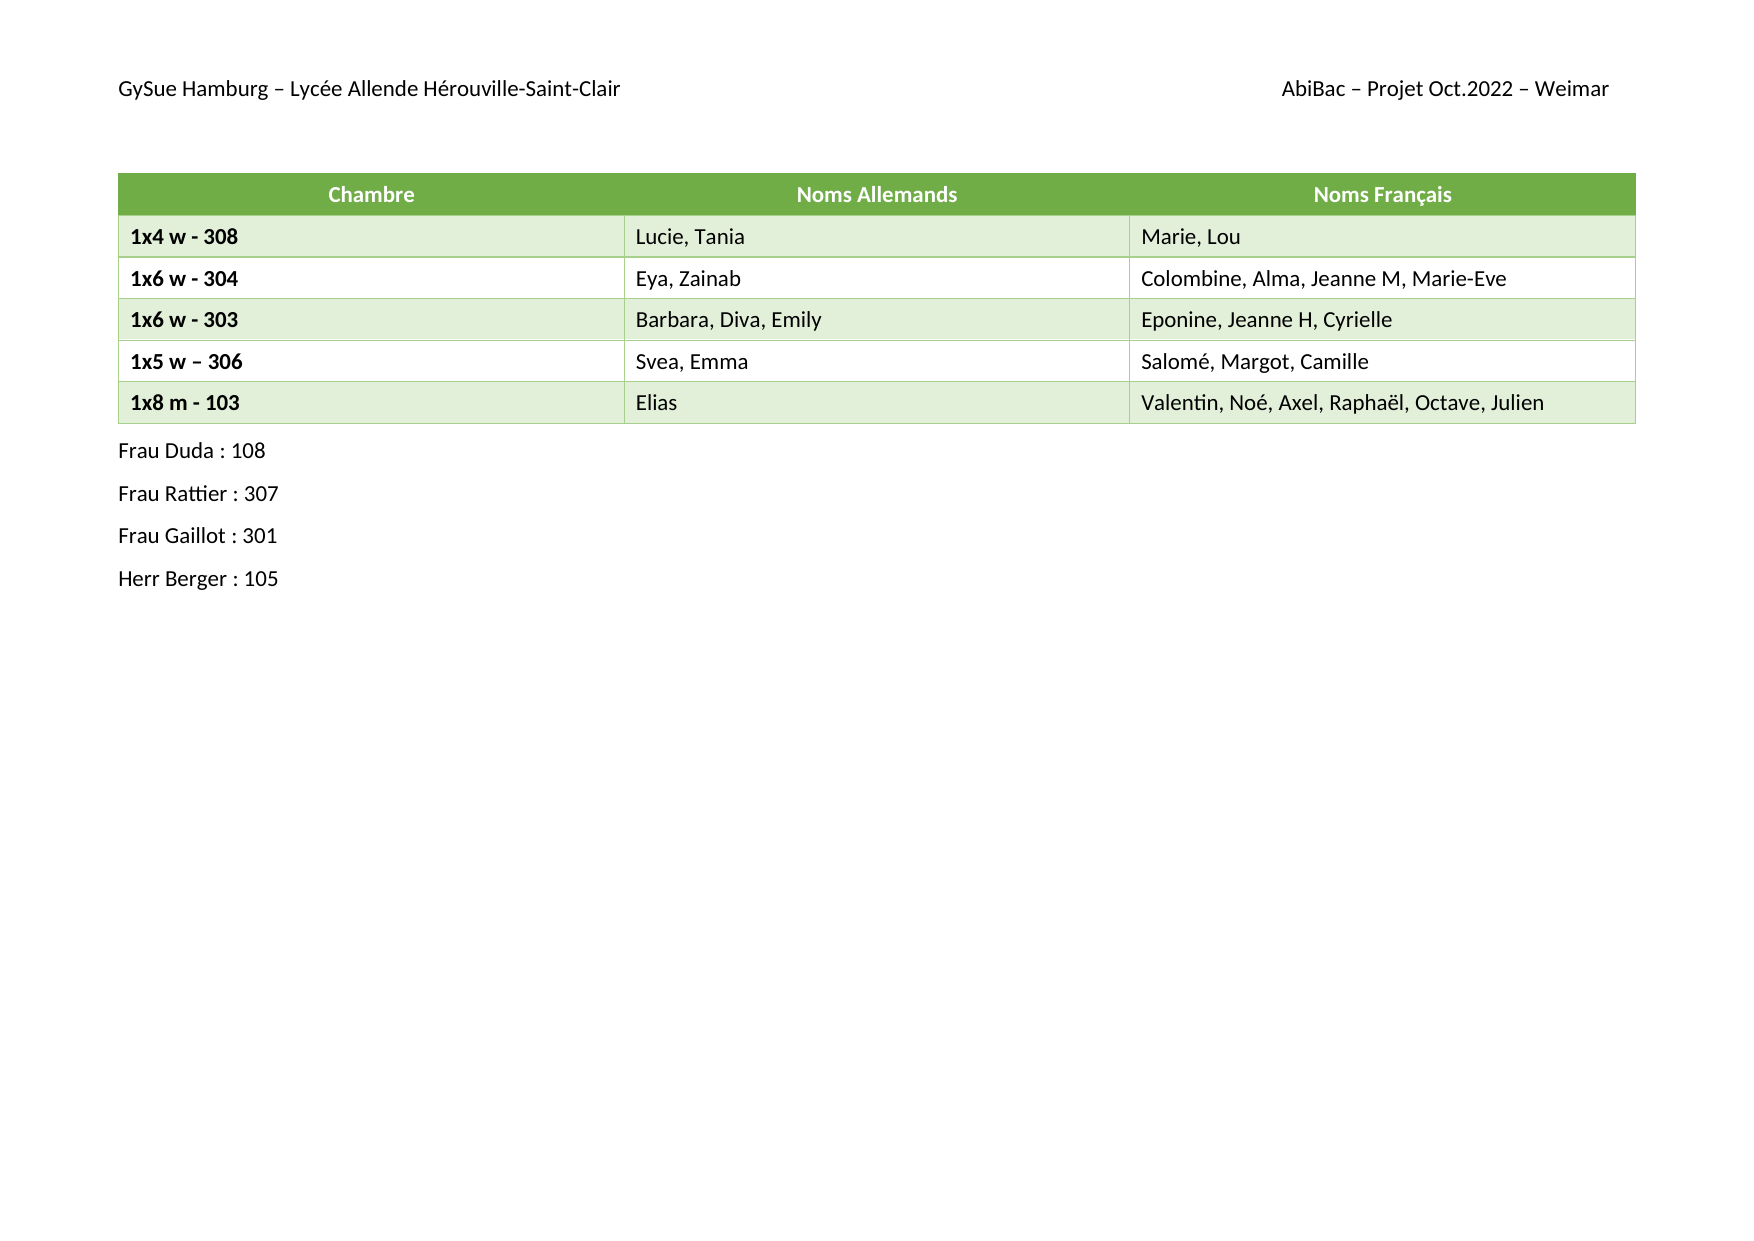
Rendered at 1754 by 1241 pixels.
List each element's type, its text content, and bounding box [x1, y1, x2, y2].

table_cell 1x6 w - 303 [119, 299, 624, 339]
text Frau Duda : 108 [118, 436, 1636, 464]
text Frau Rattier : 307 [118, 479, 1636, 507]
table_cell 1x5 w – 306 [119, 341, 624, 381]
table_cell Marie, Lou [1130, 216, 1635, 256]
table_cell 1x8 m - 103 [119, 382, 624, 423]
table_cell Salomé, Margot, Camille [1130, 341, 1635, 381]
table_cell 1x6 w - 304 [119, 258, 624, 298]
table_cell Barbara, Diva, Emily [625, 299, 1129, 339]
table_header Noms Français [1130, 174, 1635, 215]
table_cell Svea, Emma [625, 341, 1129, 381]
table_header Chambre [119, 174, 624, 215]
table_cell Lucie, Tania [625, 216, 1129, 256]
table_cell Eponine, Jeanne H, Cyrielle [1130, 299, 1635, 339]
table_cell Colombine, Alma, Jeanne M, Marie-Eve [1130, 258, 1635, 298]
table_header Noms Allemands [625, 174, 1129, 215]
text Frau Gaillot : 301 [118, 522, 1636, 550]
text Herr Berger : 105 [118, 564, 1636, 592]
table_cell Eya, Zainab [625, 258, 1129, 298]
table_cell 1x4 w - 308 [119, 216, 624, 256]
table_cell Elias [625, 382, 1129, 423]
table_cell Valentin, Noé, Axel, Raphaël, Octave, Julien [1130, 382, 1635, 423]
